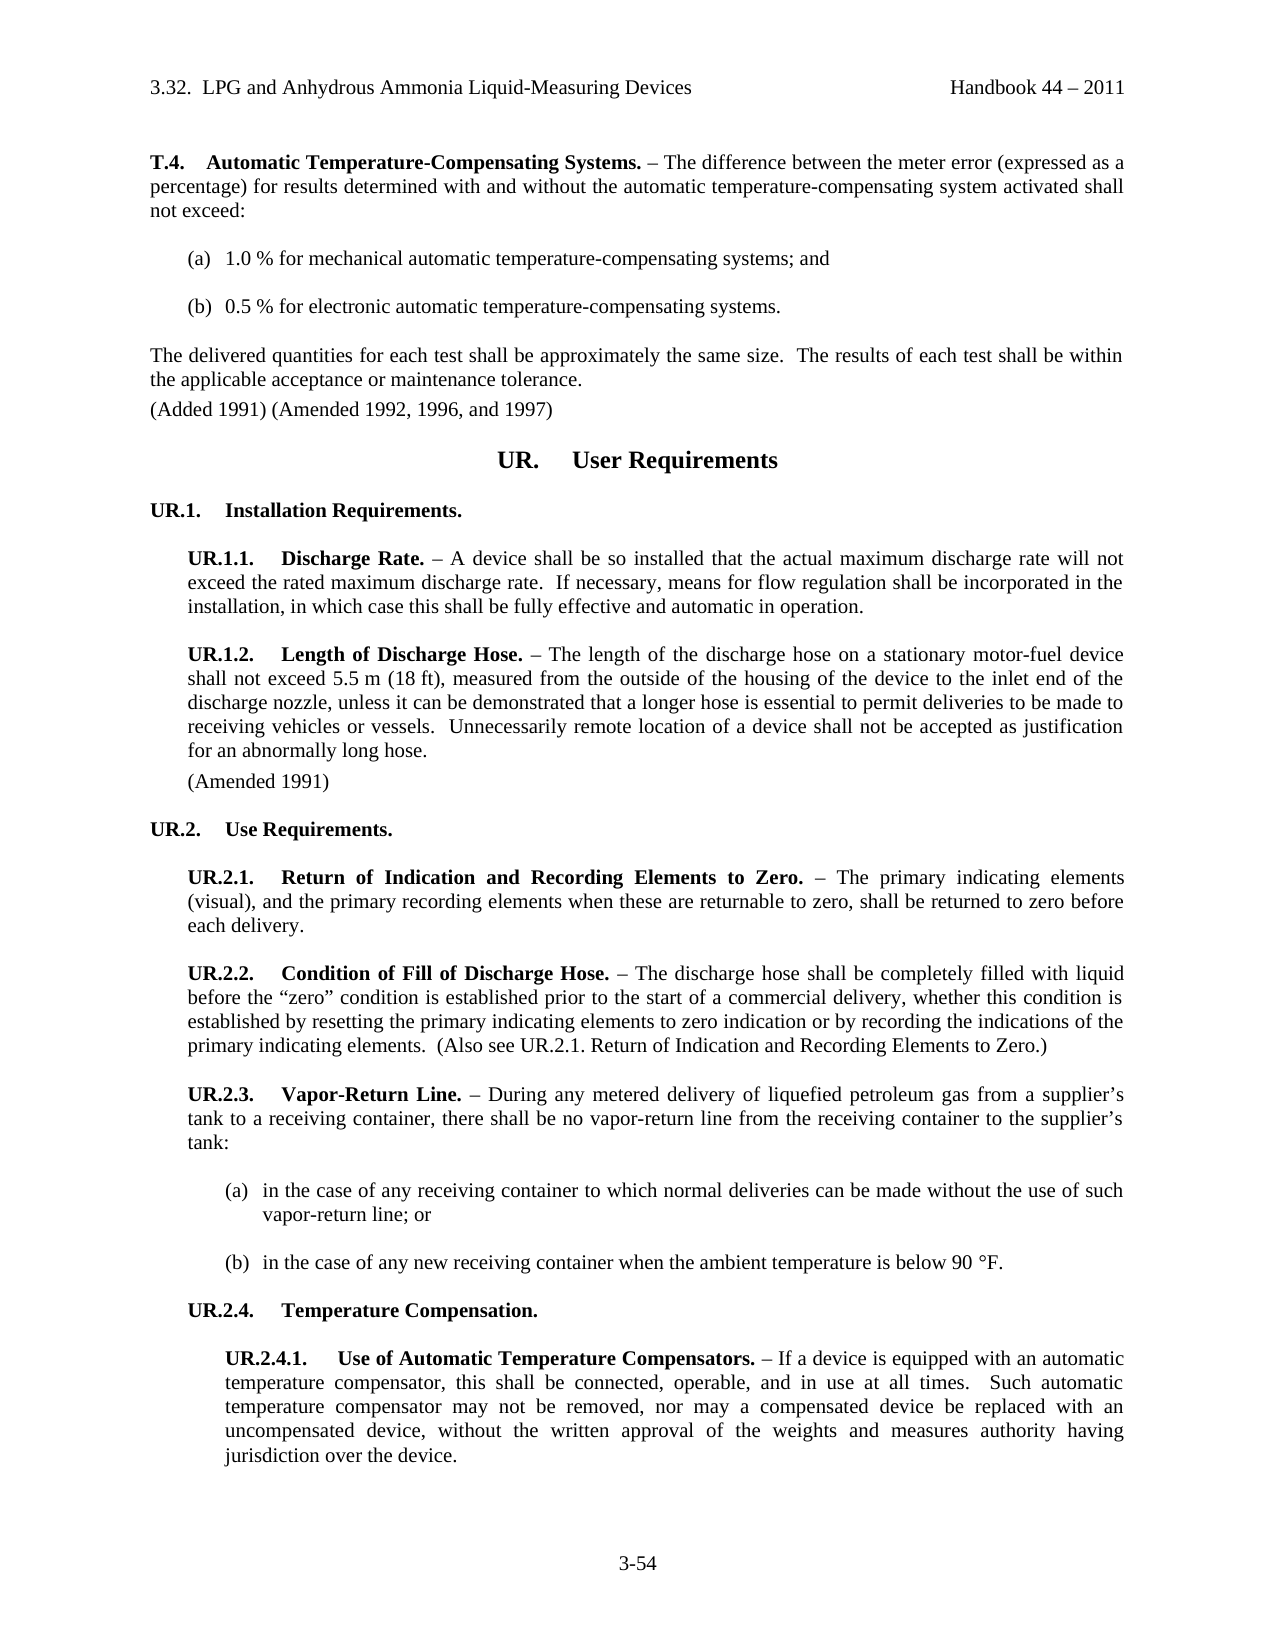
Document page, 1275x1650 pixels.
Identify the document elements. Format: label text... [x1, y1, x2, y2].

text The delivered quantities for each test shall be approximately the same size. The results of each test shall be within the applicable acceptance or maintenance tolerance. [150, 342, 1125, 391]
text UR.2.4.1. Use of Automatic Temperature Compensators. – If a device is equipped with an automatic temperature compensator, this shall be connected, operable, and in use at all times. Such automatic temperature compensator may not be removed, nor may a compensated device be replaced with an uncompensated device, without the written approval of the weights and measures authority having jurisdiction over the device. [225, 1346, 1125, 1467]
text T.4. Automatic Temperature-Compensating Systems. – The difference between the meter error (expressed as a percentage) for results determined with and without the automatic temperature-compensating system activated shall not exceed: [150, 150, 1125, 222]
subtitle UR.2.4. Temperature Compensation. [187, 1298, 1125, 1322]
subtitle . User Requirements [150, 445, 1125, 474]
text (b) in the case of any new receiving container when the ambient temperature is below 90 °F. [225, 1250, 1125, 1274]
text (Amended 1991) [187, 769, 1125, 793]
text (b) 0.5 % for electronic automatic temperature-compensating systems. [187, 294, 1125, 318]
subtitle UR.1. Installation Requirements. [150, 498, 1125, 522]
text UR.2.1. Return of Indication and Recording Elements to Zero. – The primary indicating elements (visual), and the primary recording elements when these are returnable to zero, shall be returned to zero before each delivery. [187, 865, 1125, 937]
text UR.2.3. Vapor-Return Line. – During any metered delivery of liquefied petroleum gas from a supplier’s tank to a receiving container, there shall be no vapor-return line from the receiving container to the supplier’s tank: [187, 1082, 1125, 1154]
text UR.1.1. Discharge Rate. – A device shall be so installed that the actual maximum discharge rate will not exceed the rated maximum discharge rate. If necessary, means for flow regulation shall be incorporated in the installation, in which case this shall be fully effective and automatic in operation. [187, 546, 1125, 618]
text (a) in the case of any receiving container to which normal deliveries can be made without the use of such vapor-return line; or [225, 1178, 1125, 1226]
text (Added 1991) (Amended 1992, 1996, and 1997) [150, 397, 1125, 421]
text UR.2.2. Condition of Fill of Discharge Hose. – The discharge hose shall be completely filled with liquid before the “zero” condition is established prior to the start of a commercial delivery, whether this condition is established by resetting the primary indicating elements to zero indication or by recording the indications of the primary indicating elements. (Also see UR.2.1. Return of Indication and Recording Elements to Zero.) [187, 961, 1125, 1057]
text UR.1.2. Length of Discharge Hose. – The length of the discharge hose on a stationary motor-fuel device shall not exceed 5.5 m (18 ft), measured from the outside of the housing of the device to the inlet end of the discharge nozzle, unless it can be demonstrated that a longer hose is essential to permit deliveries to be made to receiving vehicles or vessels. Unnecessarily remote location of a device shall not be accepted as justification for an abnormally long hose. [187, 642, 1125, 762]
text (a) 1.0 % for mechanical automatic temperature-compensating systems; and [187, 246, 1125, 270]
subtitle UR.2. Use Requirements. [150, 817, 1125, 841]
